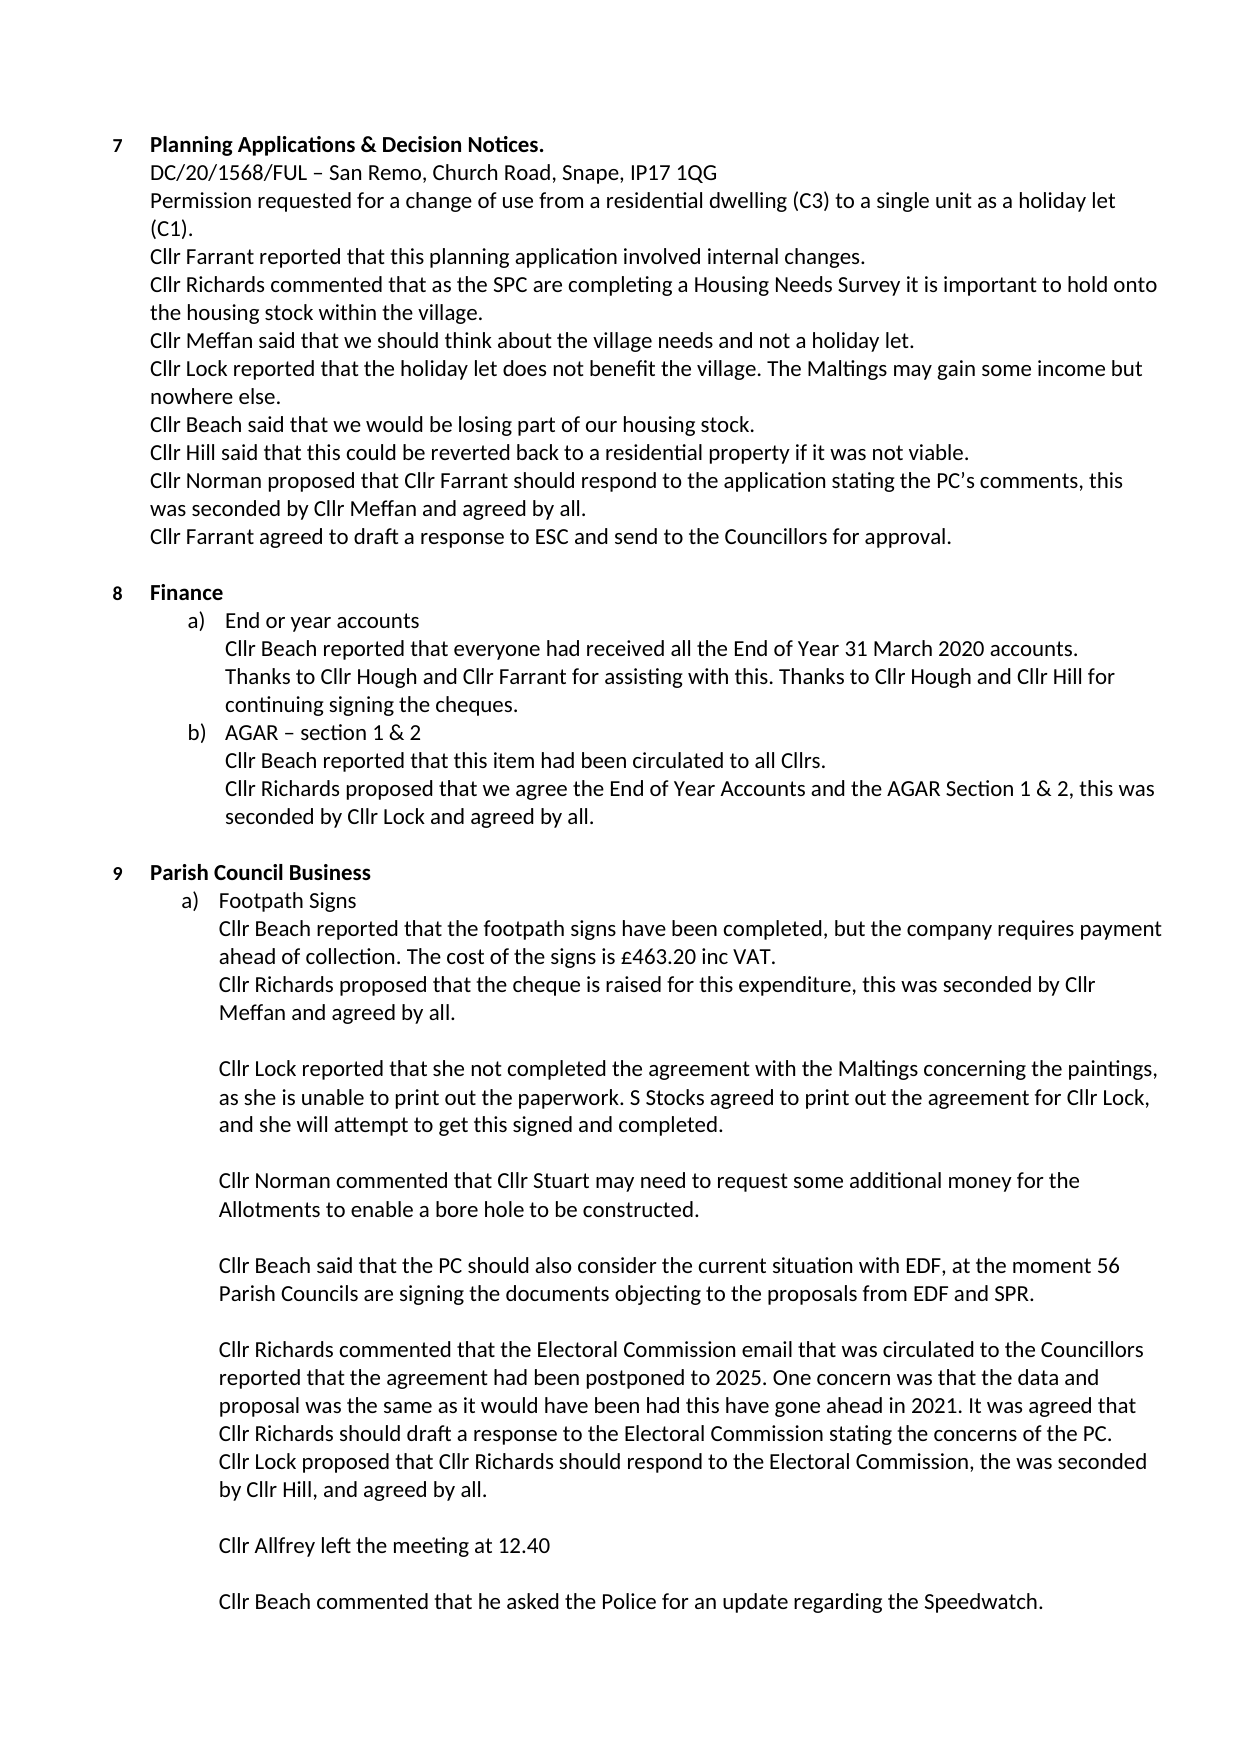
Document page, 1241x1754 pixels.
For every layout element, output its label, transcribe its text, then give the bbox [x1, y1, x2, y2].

list Cllr Lock reported that she not completed the agreement with the Maltings concerning the paintings, as she is unable to print out the paperwork. S Stocks agreed to print out the agreement for Cllr Lock, and she will attempt to get this signed and completed. [219, 1054, 1165, 1139]
list Cllr Hill said that this could be reverted back to a residential property if it was not viable. [150, 438, 1165, 466]
list Cllr Norman proposed that Cllr Farrant should respond to the application stating the PC’s comments, this was seconded by Cllr Meffan and agreed by all. [150, 466, 1165, 522]
list DC/20/1568/FUL – San Remo, Church Road, Snape, IP17 1QG [150, 158, 1165, 186]
list Thanks to Cllr Hough and Cllr Farrant for assisting with this. Thanks to Cllr Hough and Cllr Hill for continuing signing the cheques. [225, 662, 1165, 718]
list Cllr Farrant agreed to draft a response to ESC and send to the Councillors for approval. [150, 522, 1165, 550]
list Cllr Beach said that the PC should also consider the current situation with EDF, at the moment 56 Parish Councils are signing the documents objecting to the proposals from EDF and SPR. [219, 1251, 1165, 1307]
list Cllr Lock reported that the holiday let does not benefit the village. The Maltings may gain some income but nowhere else. [150, 354, 1165, 410]
list Footpath Signs [181, 886, 1165, 914]
list Cllr Allfrey left the meeting at 12.40 [219, 1531, 1165, 1559]
list Cllr Beach commented that he asked the Police for an update regarding the Speedwatch. [219, 1587, 1165, 1615]
list Parish Council Business [112, 858, 1165, 886]
list AGAR – section 1 & 2 [187, 718, 1165, 746]
list Permission requested for a change of use from a residential dwelling (C3) to a single unit as a holiday let (C1). [150, 186, 1165, 242]
list Cllr Farrant reported that this planning application involved internal changes. [150, 242, 1165, 270]
list Cllr Richards commented that as the SPC are completing a Housing Needs Survey it is important to hold onto the housing stock within the village. [150, 270, 1165, 326]
list Cllr Beach reported that this item had been circulated to all Cllrs. [225, 746, 1165, 774]
list Planning Applications & Decision Notices. [112, 130, 1165, 158]
list Cllr Beach said that we would be losing part of our housing stock. [150, 410, 1165, 438]
list Cllr Lock proposed that Cllr Richards should respond to the Electoral Commission, the was seconded by Cllr Hill, and agreed by all. [219, 1447, 1165, 1503]
list Cllr Beach reported that the footpath signs have been completed, but the company requires payment ahead of collection. The cost of the signs is £463.20 inc VAT. [219, 914, 1165, 971]
list Cllr Richards proposed that the cheque is raised for this expenditure, this was seconded by Cllr Meffan and agreed by all. [219, 971, 1165, 1027]
list Finance [112, 578, 1165, 606]
list Cllr Norman commented that Cllr Stuart may need to request some additional money for the Allotments to enable a bore hole to be constructed. [219, 1167, 1165, 1223]
list Cllr Richards commented that the Electoral Commission email that was circulated to the Councillors reported that the agreement had been postponed to 2025. One concern was that the data and proposal was the same as it would have been had this have gone ahead in 2021. It was agreed that Cllr Richards should draft a response to the Electoral Commission stating the concerns of the PC. [219, 1335, 1165, 1447]
list Cllr Beach reported that everyone had received all the End of Year 31 March 2020 accounts. [225, 634, 1165, 662]
list Cllr Meffan said that we should think about the village needs and not a holiday let. [150, 326, 1165, 354]
list End or year accounts [187, 606, 1165, 634]
list Cllr Richards proposed that we agree the End of Year Accounts and the AGAR Section 1 & 2, this was seconded by Cllr Lock and agreed by all. [225, 774, 1165, 830]
